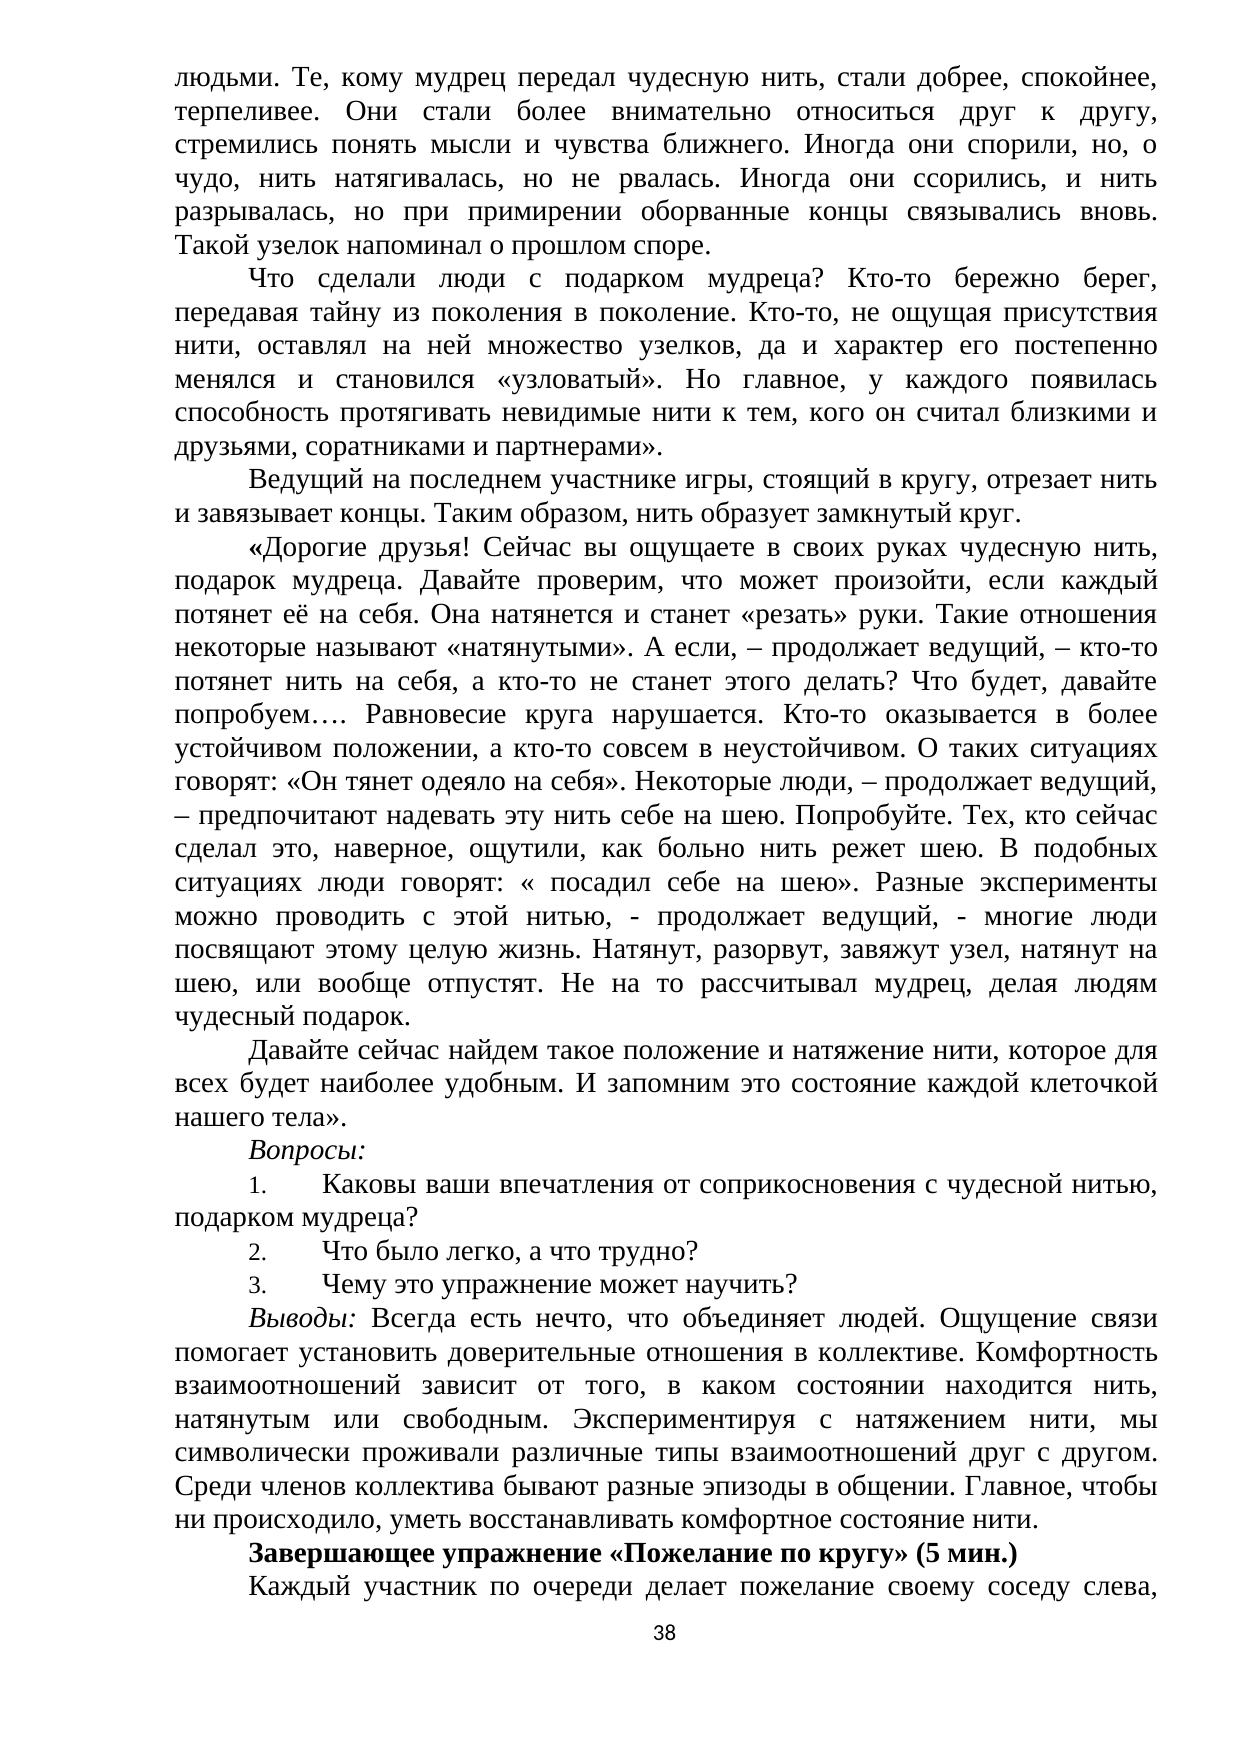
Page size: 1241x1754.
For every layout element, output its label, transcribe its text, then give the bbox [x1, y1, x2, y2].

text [174, 1568, 1159, 1602]
list Каковы ваши впечатления от соприкосновения с чудесной нитью, подарком мудреца? [174, 1166, 1159, 1233]
text «Дорогие друзья! Сейчас вы ощущаете в своих руках чудесную нить, подарок мудреца. Давайте проверим, что может произойти, если каждый потянет её на себя. Она натянется и станет «резать» руки. Такие отношения некоторые называют «натянутыми». А если, – продолжает ведущий, – кто-то потянет нить на себя, а кто-то не станет этого делать? Что будет, давайте попробуем…. Равновесие круга нарушается. Кто-то оказывается в более устойчивом положении, а кто-то совсем в неустойчивом. О таких ситуациях говорят: «Он тянет одеяло на себя». Некоторые люди, – продолжает ведущий, – предпочитают надевать эту нить себе на шею. Попробуйте. Тех, кто сейчас сделал это, наверное, ощутили, как больно нить режет шею. В подобных ситуациях люди говорят: « посадил себе на шею». Разные эксперименты можно проводить с этой нитью, - продолжает ведущий, - многие люди посвящают этому целую жизнь. Натянут, разорвут, завяжут узел, натянут на шею, или вообще отпустят. Не на то рассчитывал мудрец, делая людям чудесный подарок. [174, 529, 1159, 1032]
text Завершающее упражнение «Пожелание по кругу» (5 мин.) [174, 1535, 1159, 1568]
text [174, 59, 1159, 260]
list Чему это упражнение может научить? [174, 1267, 1159, 1300]
text Ведущий на последнем участнике игры, стоящий в кругу, отрезает нить и завязывает концы. Таким образом, нить образует замкнутый круг. [174, 462, 1159, 529]
text Вопросы: [174, 1132, 1159, 1166]
text Выводы: Всегда есть нечто, что объединяет людей. Ощущение связи помогает установить доверительные отношения в коллективе. Комфортность взаимоотношений зависит от того, в каком состоянии находится нить, натянутым или свободным. Экспериментируя с натяжением нити, мы символически проживали различные типы взаимоотношений друг с другом. Среди членов коллектива бывают разные эпизоды в общении. Главное, чтобы ни происходило, уметь восстанавливать комфортное состояние нити. [174, 1300, 1159, 1535]
list Что было легко, а что трудно? [174, 1233, 1159, 1267]
text Давайте сейчас найдем такое положение и натяжение нити, которое для всех будет наиболее удобным. И запомним это состояние каждой клеточкой нашего тела». [174, 1032, 1159, 1132]
text Что сделали люди с подарком мудреца? Кто-то бережно берег, передавая тайну из поколения в поколение. Кто-то, не ощущая присутствия нити, оставлял на ней множество узелков, да и характер его постепенно менялся и становился «узловатый». Но главное, у каждого появилась способность протягивать невидимые нити к тем, кого он считал близкими и друзьями, соратниками и партнерами». [174, 260, 1159, 462]
